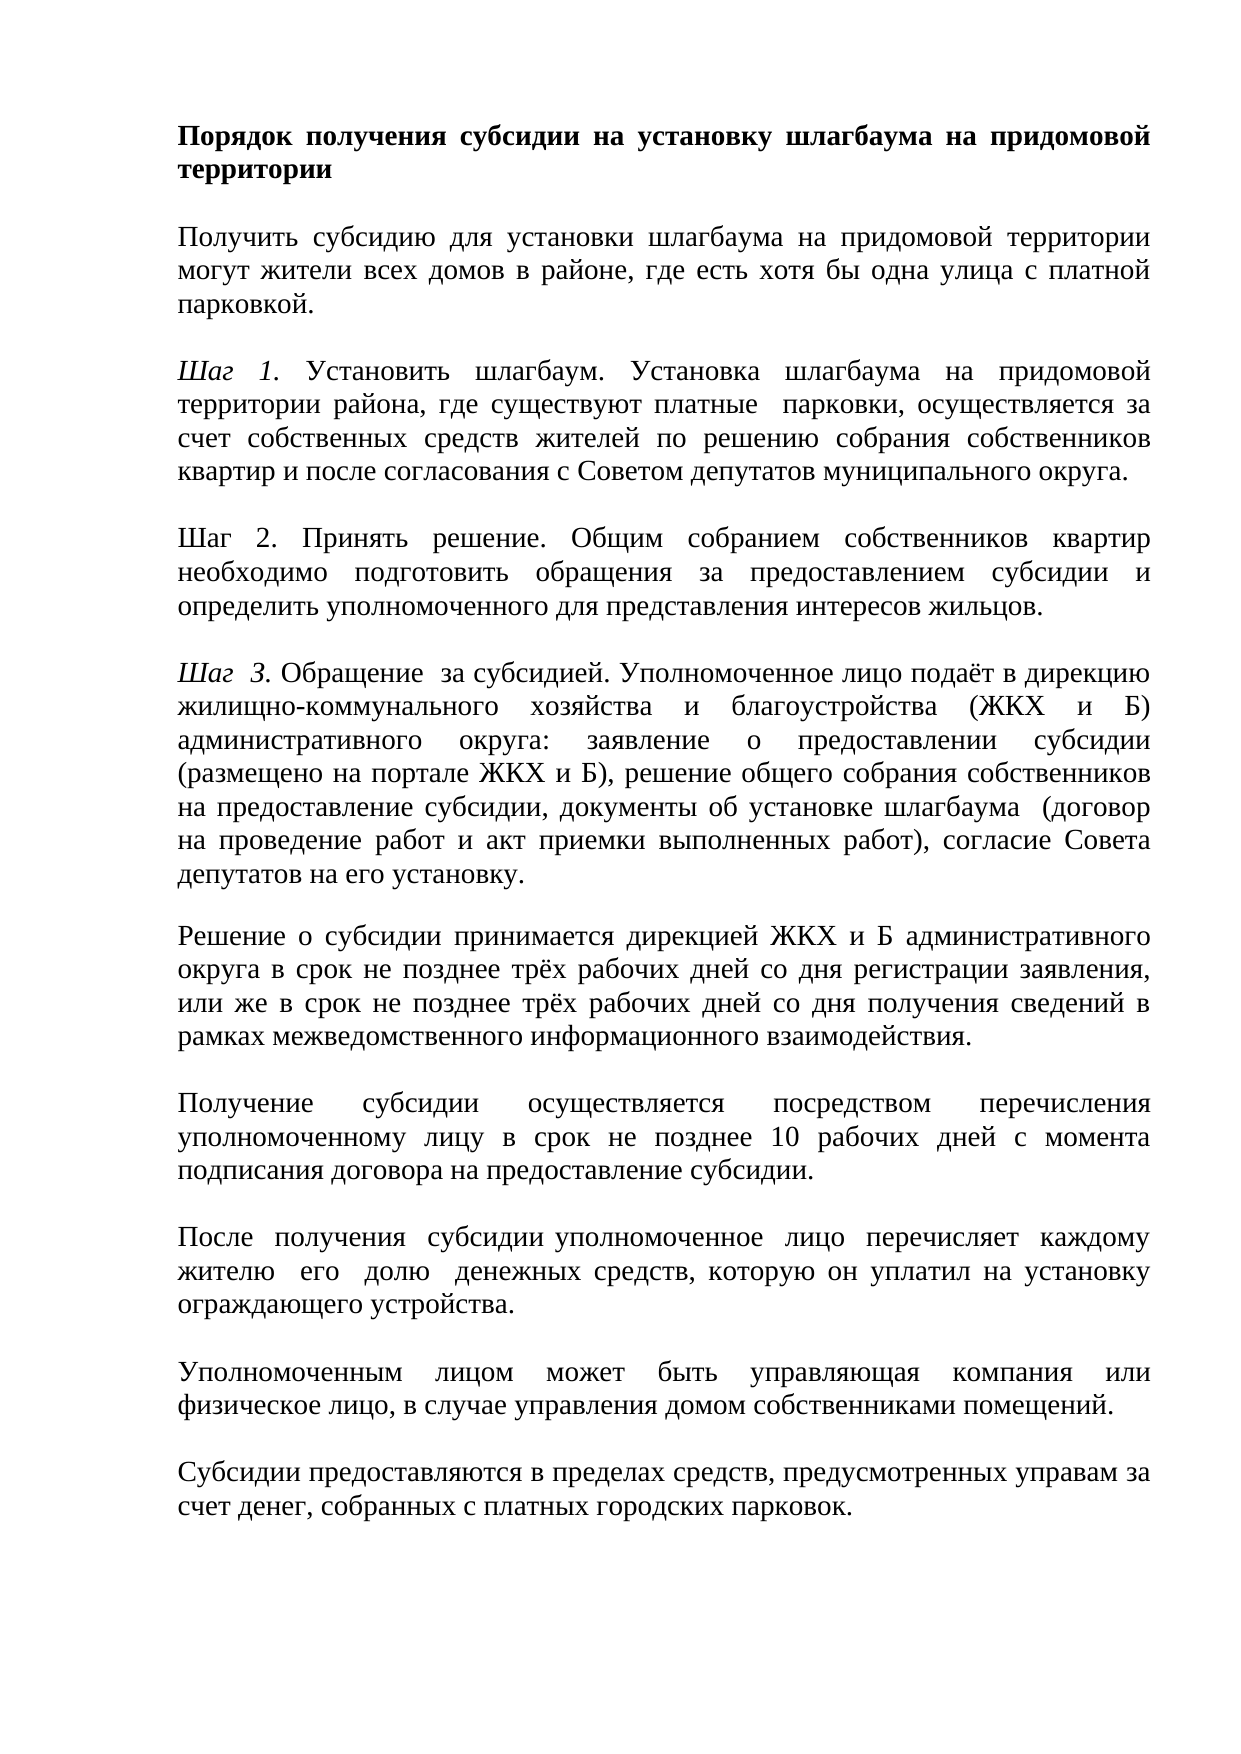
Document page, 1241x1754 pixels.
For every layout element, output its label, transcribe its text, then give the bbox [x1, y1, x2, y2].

text Субсидии предоставляются в пределах средств, предусмотренных управам за счет денег, собранных с платных городских парковок. [177, 1454, 1152, 1521]
text Шаг З. Обращение за субсидией. Уполномоченное лицо подаёт в дирекцию жилищно-коммунального хозяйства и благоустройства (ЖКХ и Б) административного округа: заявление о предоставлении субсидии (размещено на портале ЖКХ и Б), решение общего собрания собственников на предоставление субсидии, документы об установке шлагбаума (договор на проведение работ и акт приемки выполненных работ), согласие Совета депутатов на его установку. [177, 655, 1152, 889]
text Шаг 1. Установить шлагбаум. Установка шлагбаума на придомовой территории района, где существуют платные парковки, осуществляется за счет собственных средств жителей по решению собрания собственников квартир и после согласования с Советом депутатов муниципального округа. [177, 353, 1152, 487]
text Решение о субсидии принимается дирекцией ЖКХ и Б административного округа в срок не позднее трёх рабочих дней со дня регистрации заявления, или же в срок не позднее трёх рабочих дней со дня получения сведений в рамках межведомственного информационного взаимодействия. [177, 918, 1152, 1052]
text Шаг 2. Принять решение. Общим собранием собственников квартир необходимо подготовить обращения за предоставлением субсидии и определить уполномоченного для представления интересов жильцов. [177, 521, 1152, 621]
text После получения субсидии уполномоченное лицо перечисляет каждому жителю его долю денежных средств, которую он уплатил на установку ограждающего устройства. [177, 1219, 1152, 1320]
text Порядок получения субсидии на установку шлагбаума на придомовой территории [177, 118, 1152, 185]
text Уполномоченным лицом может быть управляющая компания или физическое лицо, в случае управления домом собственниками помещений. [177, 1354, 1152, 1421]
text Получить субсидию для установки шлагбаума на придомовой территории могут жители всех домов в районе, где есть хотя бы одна улица с платной парковкой. [177, 219, 1152, 319]
text Получение субсидии осуществляется посредством перечисления уполномоченному лицу в срок не позднее 10 рабочих дней с момента подписания договора на предоставление субсидии. [177, 1085, 1152, 1186]
